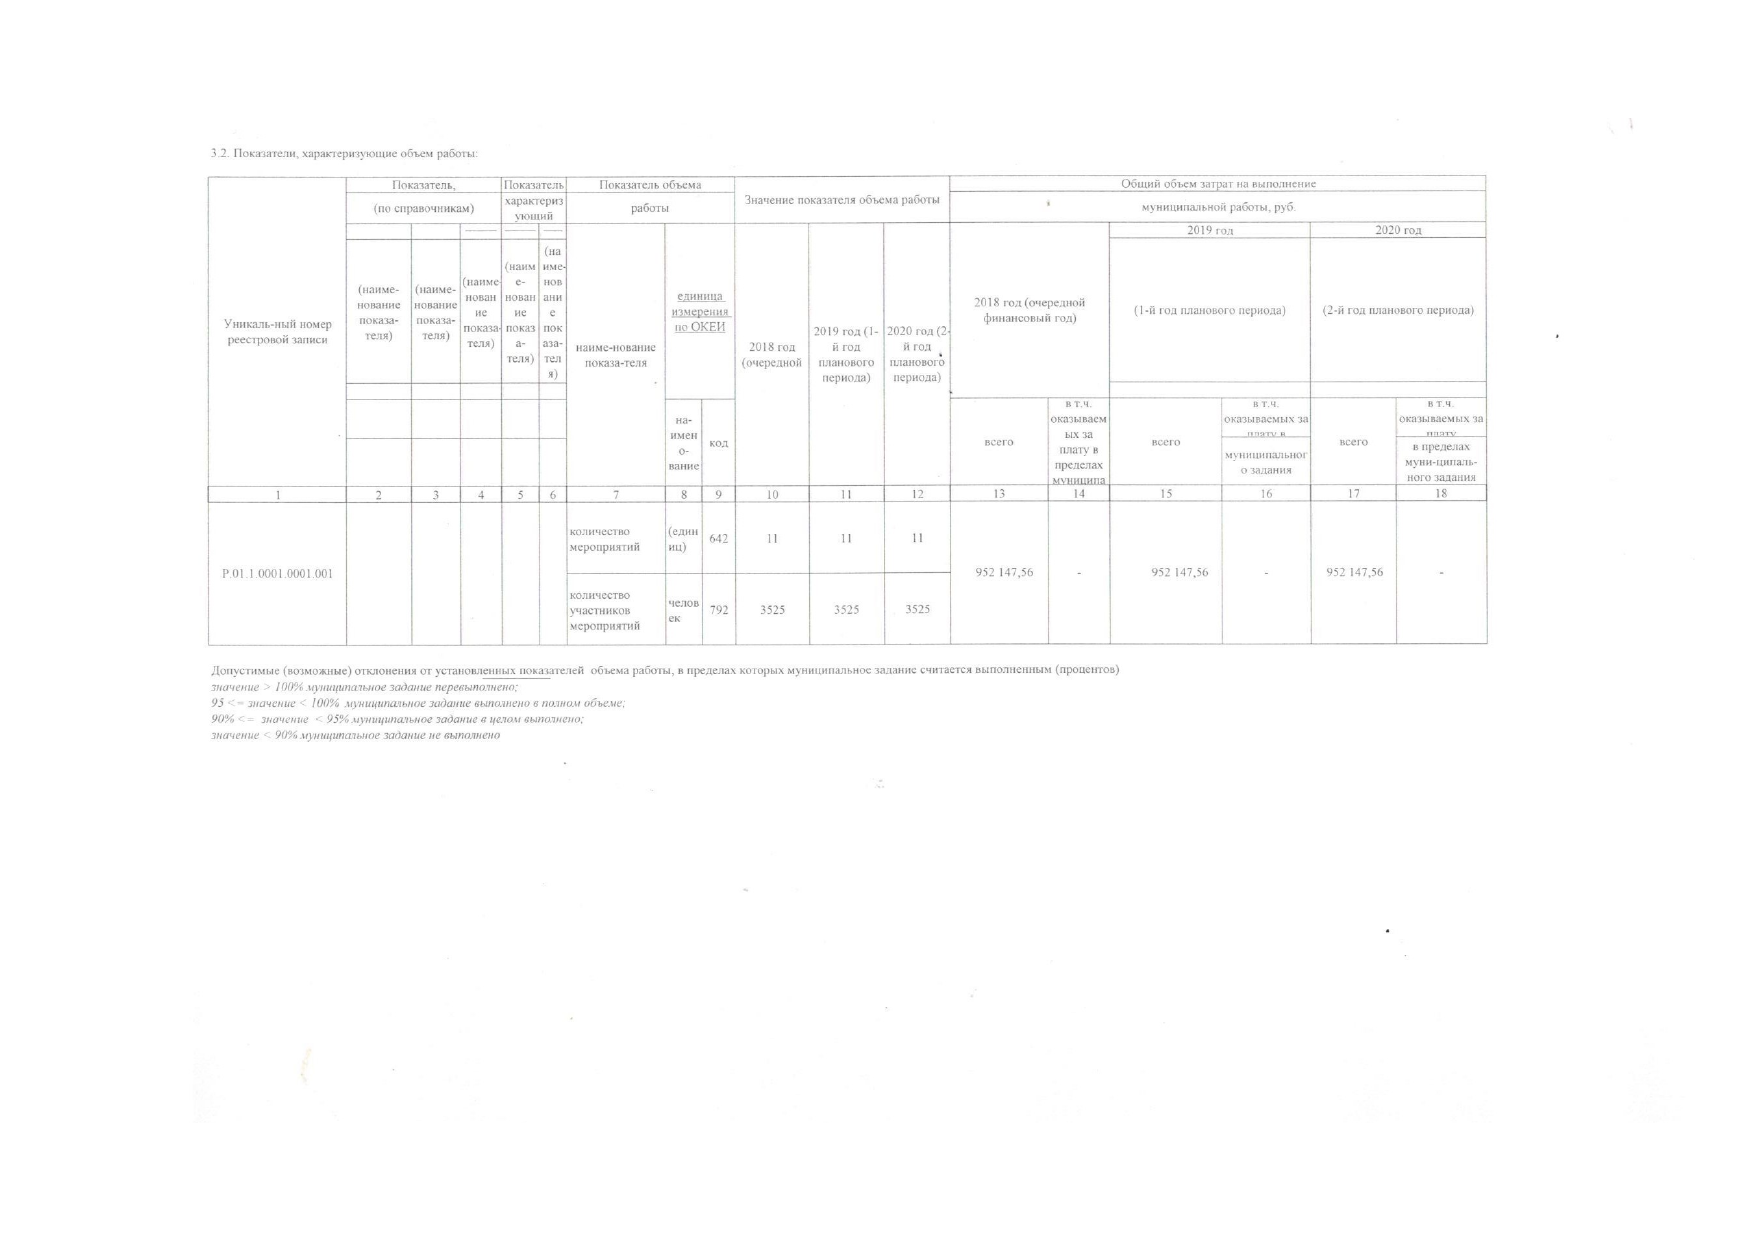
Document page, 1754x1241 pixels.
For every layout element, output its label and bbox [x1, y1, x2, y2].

picture [177, 118, 1695, 1123]
